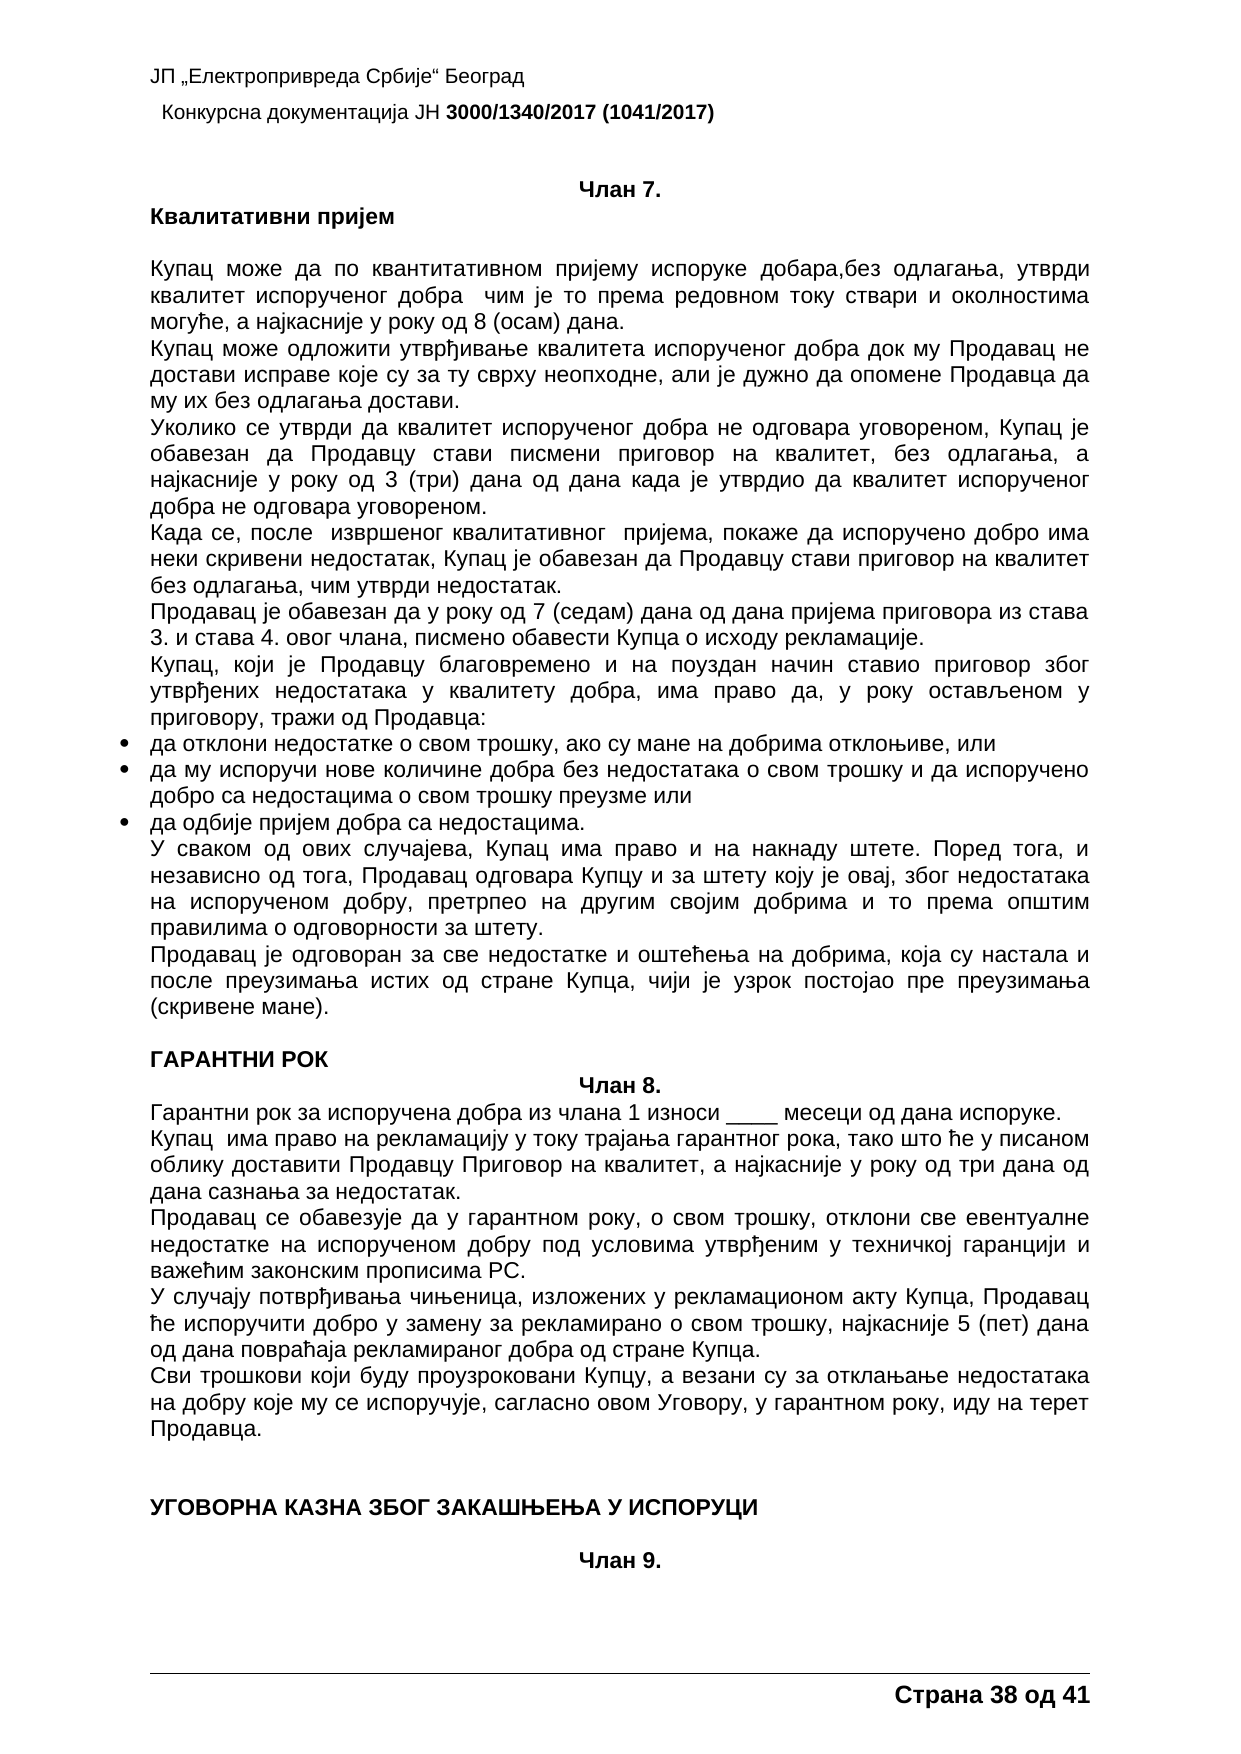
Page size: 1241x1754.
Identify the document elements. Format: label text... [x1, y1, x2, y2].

text Уколико се утврди да квалитет испорученог добра не одговара уговореном, Купац је обавезан да Продавцу стави писмени приговор на квалитет, без одлагања, а најкасније у року од 3 (три) дана од дана кадa је утврдио да квалитет испорученог добра не одговара уговореном. [150, 413, 1090, 519]
text да отклони недостатке о свом трошку, ако су мане на добрима отклоњиве, или [120, 730, 1090, 756]
text У сваком од ових случајева, Купац има право и на накнаду штете. Поред тога, и независно од тога, Продавац одговара Купцу и за штету коју је овај, због недостатака на испорученом добру, претрпео на другим својим добрима и то према општим правилима о одговорности за штету. [150, 835, 1090, 941]
text Продавац се обавезује да у гарантном року, о свом трошку, отклони све евентуалне недостатке на испорученом добру под условима утврђеним у техничкој гаранцији и важећим законским прописима РС. [150, 1204, 1090, 1283]
text Члан 8. [150, 1072, 1090, 1099]
text Продавац је одговоран за све недостатке и оштећења на добрима, која су настала и после преузимања истих од стране Купца, чији је узрок постојао пре преузимања (скривене мане). [150, 941, 1090, 1020]
text Када се, после извршеног квалитативног пријема, покаже да испоручено добро има неки скривени недостатак, Купац је обавезан да Продавцу стави приговор на квалитет без одлагања, чим утврди недостатак. [150, 519, 1090, 598]
text Купац може одложити утврђивање квалитета испорученог добра док му Продавац не достави исправе које су за ту сврху неопходне, али је дужно да опомене Продавца да му их без одлагања достави. [150, 334, 1090, 413]
text УГОВОРНА КАЗНА ЗБОГ ЗАКАШЊЕЊА У ИСПОРУЦИ [150, 1494, 1090, 1520]
text Купац може да по квантитативном пријему испоруке добара,без одлагања, утврди квалитет испорученог добра чим је то према редовном току ствари и околностима могуће, а најкасније у року од 8 (осам) дана. [150, 255, 1090, 334]
text ГАРАНТНИ РОК [150, 1046, 1090, 1072]
text У случају потврђивања чињеница, изложених у рекламационом акту Купца, Продавац ће испоручити добро у замену за рекламирано о свом трошку, најкасније 5 (пет) дана од дана повраћаја рекламираног добра од стране Купца. [150, 1283, 1090, 1362]
text да одбије пријем добра са недостацима. [120, 809, 1090, 835]
text Купац има право на рекламацију у току трајања гарантног рока, тако што ће у писаном облику доставити Продавцу Приговор на квалитет, а најкасније у року од три дана од дана сазнања за недостатак. [150, 1125, 1090, 1204]
text Гарантни рок за испоручена добра из члана 1 износи ____ месеци од дана испоруке. [150, 1099, 1090, 1125]
text Члан 9. [150, 1547, 1090, 1573]
text Продавац је обавезан да у року од 7 (седам) дана од дана пријема приговора из става 3. и става 4. овог члана, писмено обавести Купца о исходу рекламације. [150, 598, 1090, 651]
text Сви трошкови који буду проузроковани Купцу, а везани су за отклањање недостатака на добру које му се испоручује, сагласно овом Уговору, у гарантном року, иду на терет Продавца. [150, 1362, 1090, 1441]
text Купац, који је Продавцу благовремено и на поуздан начин ставио приговор због утврђених недостатака у квалитету добра, има право да, у року остављеном у приговору, тражи од Продавца: [150, 651, 1090, 730]
text Члан 7. [150, 176, 1090, 203]
text Квалитативни пријем [150, 203, 1090, 229]
text да му испоручи нове количине добра без недостатака о свом трошку и да испоручено добро са недостацима о свом трошку преузме или [120, 756, 1090, 809]
